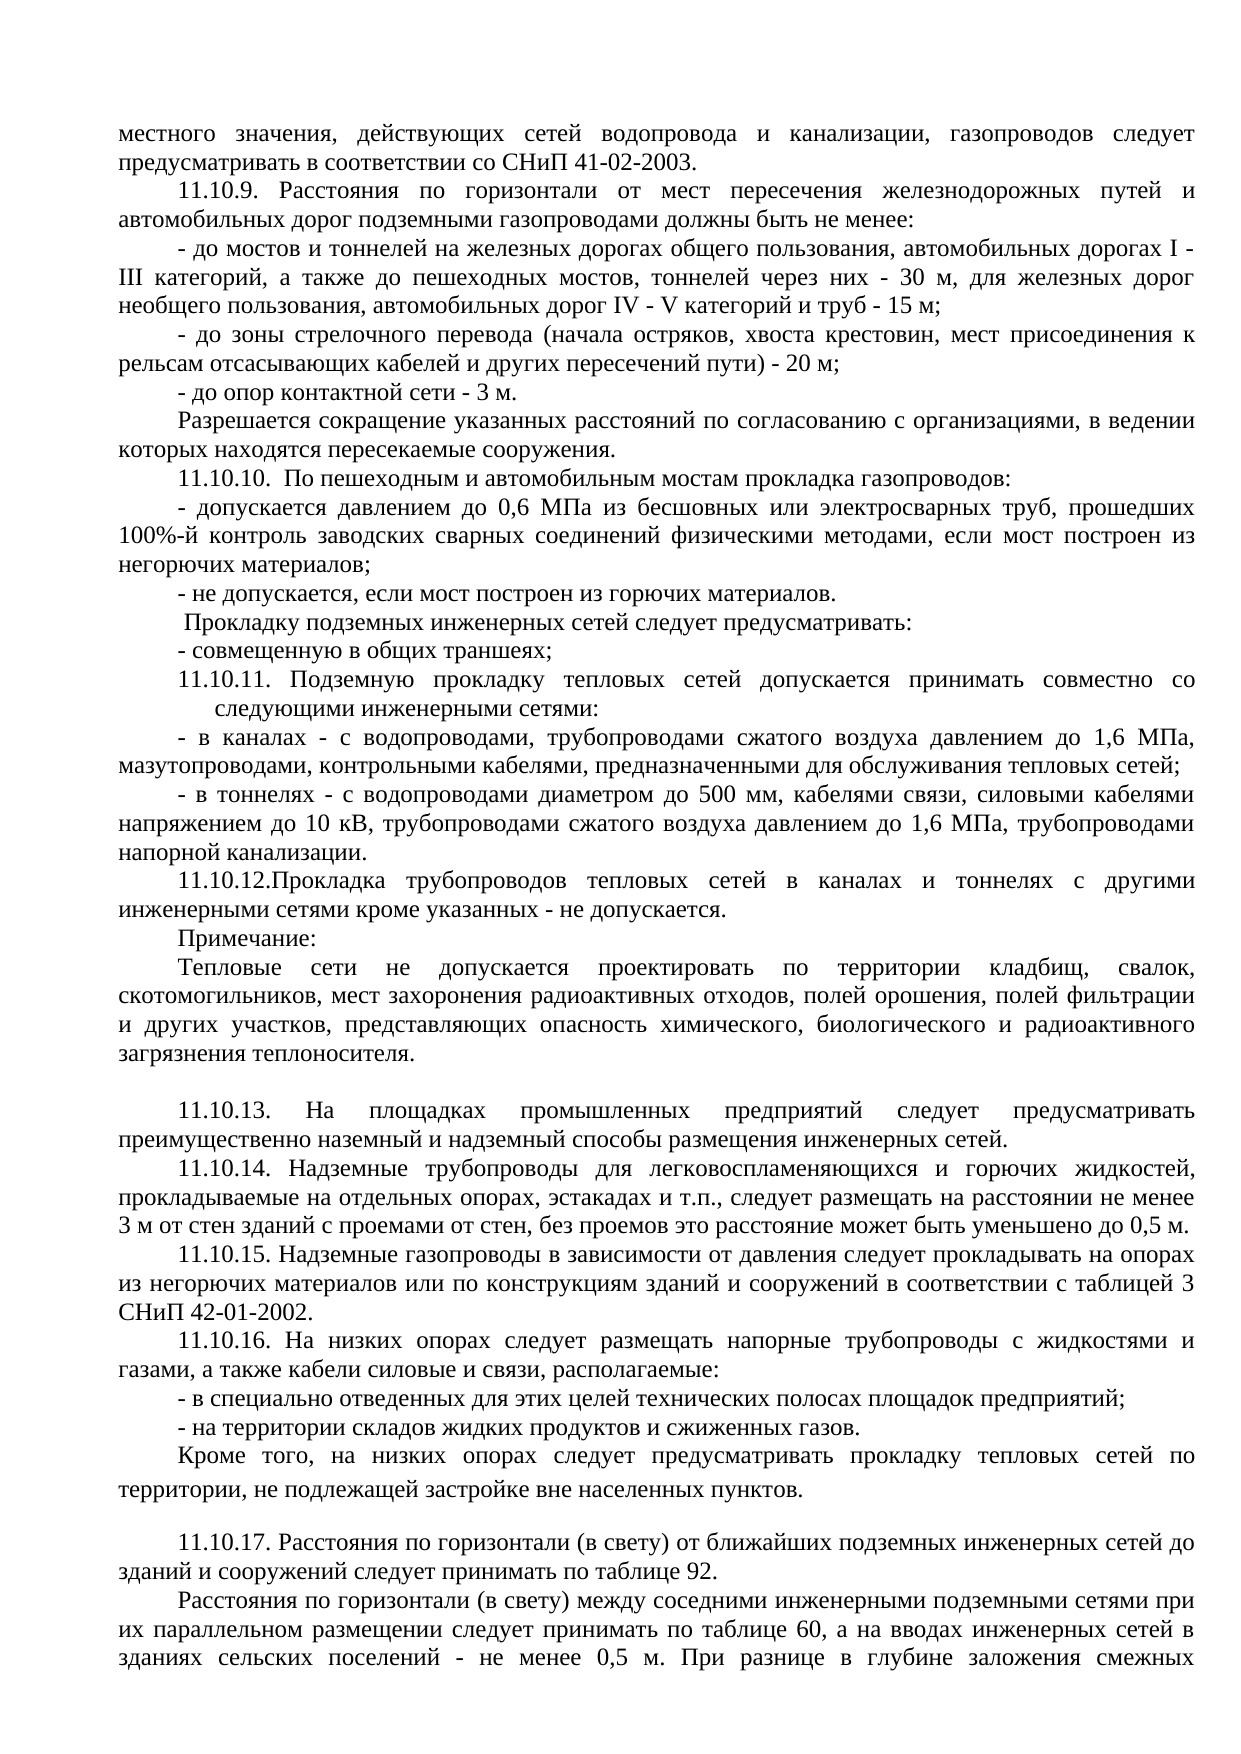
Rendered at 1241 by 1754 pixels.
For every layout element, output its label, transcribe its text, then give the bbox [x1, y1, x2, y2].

text - на территории складов жидких продуктов и сжиженных газов. [118, 1412, 1196, 1441]
list 11.10.11. Подземную прокладку тепловых сетей допускается принимать совместно со следующими инженерными сетями: [177, 664, 1196, 722]
text 11.10.16. На низких опорах следует размещать напорные трубопроводы с жидкостями и газами, а также кабели силовые и связи, располагаемые: [118, 1326, 1196, 1383]
text 11.10.15. Надземные газопроводы в зависимости от давления следует прокладывать на опорах из негорючих материалов или по конструкциям зданий и сооружений в соответствии с таблицей 3 СНиП 42-01-2002. [118, 1239, 1196, 1326]
text 11.10.14. Надземные трубопроводы для легковоспламеняющихся и горючих жидкостей, прокладываемые на отдельных опорах, эстакадах и т.п., следует размещать на расстоянии не менее 3 м от стен зданий с проемами от стен, без проемов это расстояние может быть уменьшено до 0,5 м. [118, 1153, 1196, 1239]
text 11.10.13. На площадках промышленных предприятий следует предусматривать преимущественно наземный и надземный способы размещения инженерных сетей. [118, 1096, 1196, 1153]
list Кроме того, на низких опорах следует предусматривать прокладку тепловых сетей по территории, не подлежащей застройке вне населенных пунктов. [118, 1441, 1196, 1502]
text Примечание: [118, 923, 1196, 952]
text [118, 118, 1196, 176]
text 11.10.9. Расстояния по горизонтали от мест пересечения железнодорожных путей и автомобильных дорог подземными газопроводами должны быть не менее: [118, 176, 1196, 233]
text - до зоны стрелочного перевода (начала остряков, хвоста крестовин, мест присоединения к рельсам отсасывающих кабелей и других пересечений пути) - 20 м; [118, 319, 1196, 377]
text Тепловые сети не допускается проектировать по территории кладбищ, свалок, скотомогильников, мест захоронения радиоактивных отходов, полей орошения, полей фильтрации и других участков, представляющих опасность химического, биологического и радиоактивного загрязнения теплоносителя. [118, 952, 1196, 1067]
text - до мостов и тоннелей на железных дорогах общего пользования, автомобильных дорогах I - III категорий, а также до пешеходных мостов, тоннелей через них - 30 м, для железных дорог необщего пользования, автомобильных дорог IV - V категорий и труб - 15 м; [118, 233, 1196, 319]
text - до опор контактной сети - 3 м. [118, 377, 1196, 406]
text 11.10.10. По пешеходным и автомобильным мостам прокладка газопроводов: [118, 463, 1196, 492]
text - в каналах - с водопроводами, трубопроводами сжатого воздуха давлением до 1,6 МПа, мазутопроводами, контрольными кабелями, предназначенными для обслуживания тепловых сетей; [118, 722, 1196, 779]
text - в тоннелях - с водопроводами диаметром до 500 мм, кабелями связи, силовыми кабелями напряжением до 10 кВ, трубопроводами сжатого воздуха давлением до 1,6 МПа, трубопроводами напорной канализации. [118, 779, 1196, 866]
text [118, 1585, 1196, 1671]
text - допускается давлением до 0,6 МПа из бесшовных или электросварных труб, прошедших 100%-й контроль заводских сварных соединений физическими методами, если мост построен из негорючих материалов; [118, 492, 1196, 578]
text Прокладку подземных инженерных сетей следует предусматривать: [118, 607, 1196, 636]
list - совмещенную в общих траншеях; [177, 636, 1196, 664]
text 11.10.12.Прокладка трубопроводов тепловых сетей в каналах и тоннелях с другими инженерными сетями кроме указанных - не допускается. [118, 866, 1196, 923]
text Разрешается сокращение указанных расстояний по согласованию с организациями, в ведении которых находятся пересекаемые сооружения. [118, 406, 1196, 463]
text - не допускается, если мост построен из горючих материалов. [118, 578, 1196, 607]
text - в специально отведенных для этих целей технических полосах площадок предприятий; [118, 1383, 1196, 1412]
text 11.10.17. Расстояния по горизонтали (в свету) от ближайших подземных инженерных сетей до зданий и сооружений следует принимать по таблице 92. [118, 1527, 1196, 1585]
